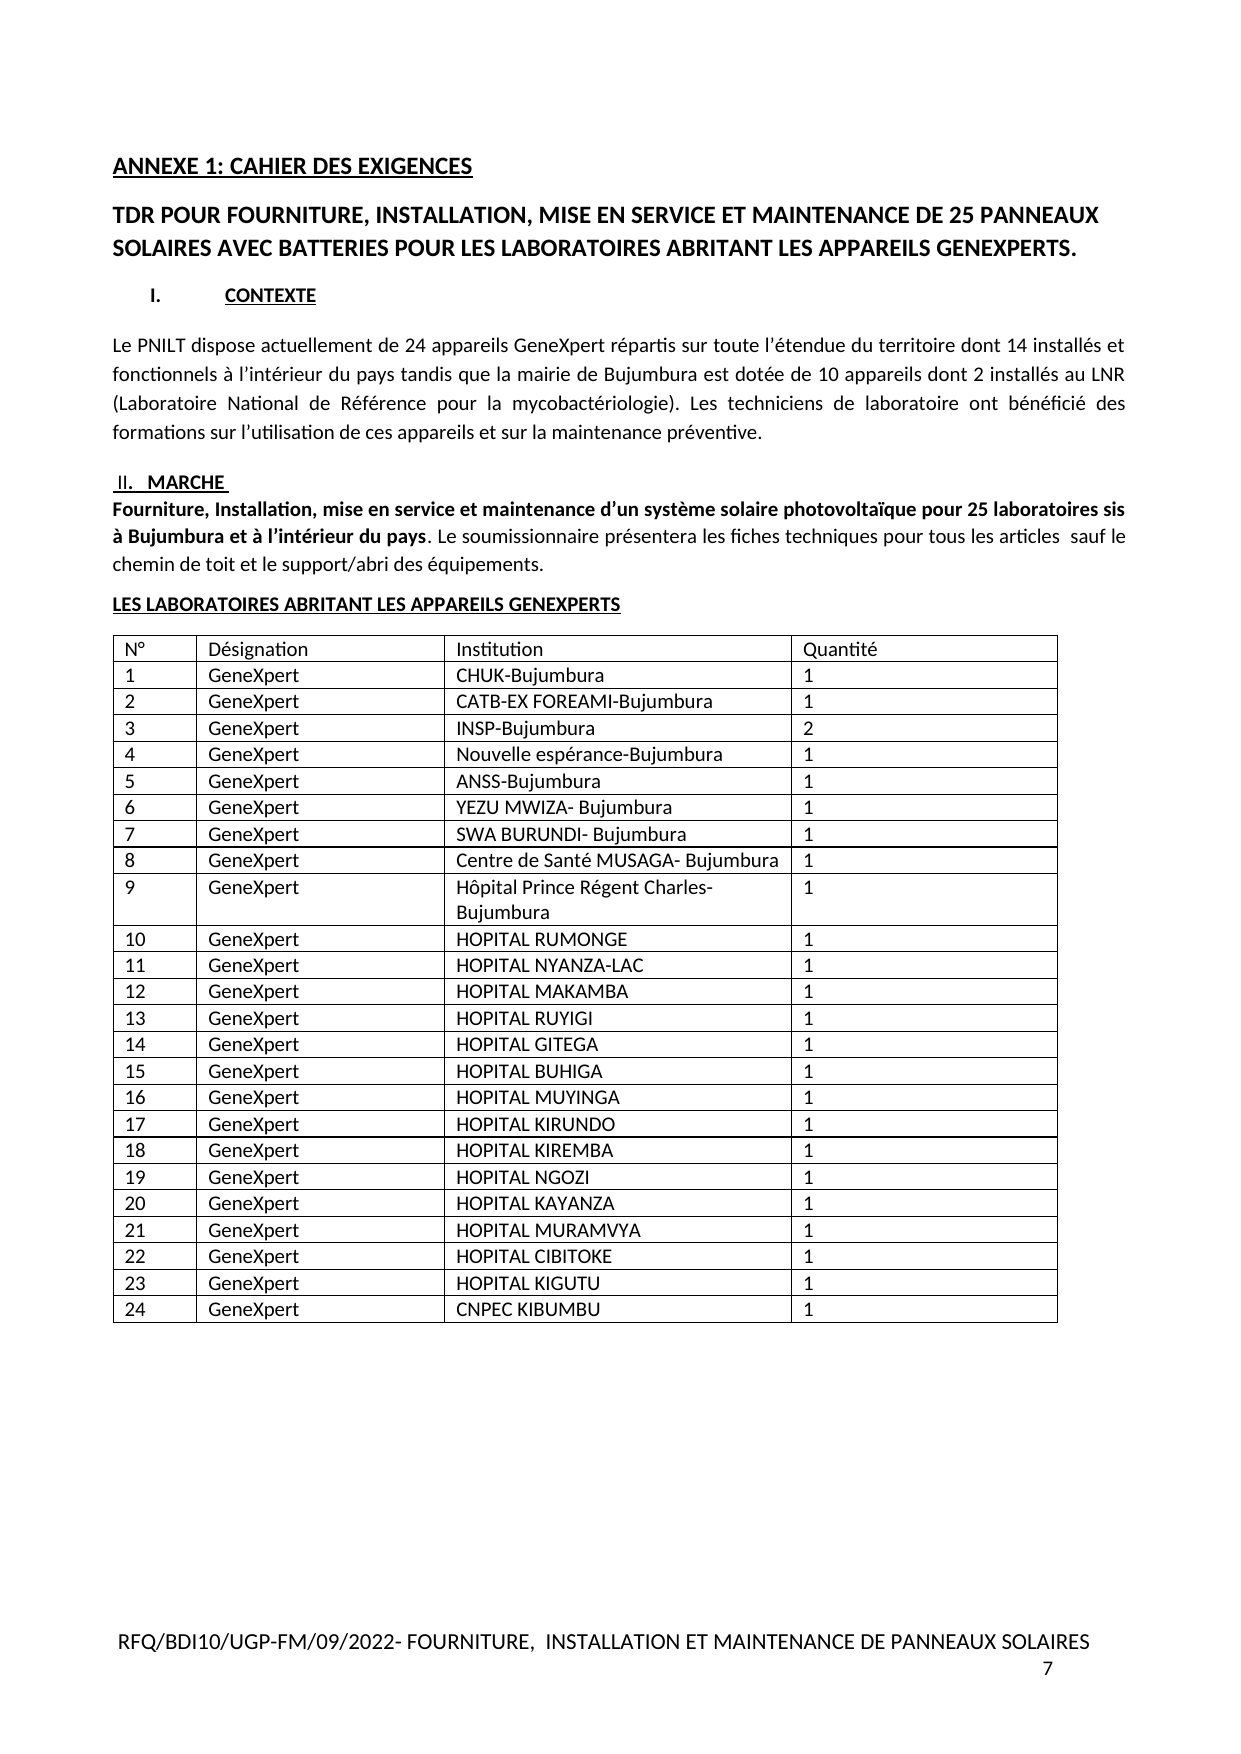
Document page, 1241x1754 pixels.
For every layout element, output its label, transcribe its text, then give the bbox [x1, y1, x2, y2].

table_cell Hôpital Prince Régent Charles- Bujumbura [445, 874, 791, 925]
table_cell HOPITAL GITEGA [445, 1032, 791, 1057]
table_cell 9 [114, 874, 196, 925]
table_cell 2 [792, 715, 1057, 741]
table_cell GeneXpert [197, 848, 444, 873]
table_cell 5 [114, 768, 196, 793]
table_cell HOPITAL CIBITOKE [445, 1243, 791, 1269]
table_cell HOPITAL KIGUTU [445, 1270, 791, 1295]
table_cell 20 [114, 1190, 196, 1216]
table_header Institution [445, 636, 791, 661]
table_cell 3 [114, 715, 196, 741]
table_cell 1 [114, 662, 196, 688]
table_cell CNPEC KIBUMBU [445, 1296, 791, 1322]
table_cell 1 [792, 1243, 1057, 1269]
table_header Désignation [197, 636, 444, 661]
table_cell SWA BURUNDI- Bujumbura [445, 821, 791, 846]
table_cell 15 [114, 1058, 196, 1083]
table_cell GeneXpert [197, 768, 444, 793]
table_cell 1 [792, 1296, 1057, 1322]
table_cell GeneXpert [197, 715, 444, 741]
table_cell 16 [114, 1085, 196, 1110]
table_cell 1 [792, 1190, 1057, 1216]
table_cell GeneXpert [197, 979, 444, 1004]
table_cell HOPITAL MAKAMBA [445, 979, 791, 1004]
table_cell GeneXpert [197, 1217, 444, 1242]
table_cell 1 [792, 1138, 1057, 1163]
table_cell 1 [792, 979, 1057, 1004]
table_cell 17 [114, 1111, 196, 1136]
table_cell GeneXpert [197, 926, 444, 951]
table_cell 1 [792, 795, 1057, 820]
table_cell 22 [114, 1243, 196, 1269]
table_cell GeneXpert [197, 1058, 444, 1083]
table_cell 10 [114, 926, 196, 951]
table_cell GeneXpert [197, 1111, 444, 1136]
table_cell 23 [114, 1270, 196, 1295]
table_cell HOPITAL RUYIGI [445, 1005, 791, 1031]
table_cell 2 [114, 689, 196, 714]
table_cell 1 [792, 742, 1057, 767]
table_cell 1 [792, 662, 1057, 688]
table_cell Nouvelle espérance-Bujumbura [445, 742, 791, 767]
table_cell HOPITAL BUHIGA [445, 1058, 791, 1083]
table_cell 1 [792, 1111, 1057, 1136]
table_cell HOPITAL KIRUNDO [445, 1111, 791, 1136]
table_cell 1 [792, 926, 1057, 951]
table_cell HOPITAL MURAMVYA [445, 1217, 791, 1242]
table_cell 1 [792, 848, 1057, 873]
table_cell 1 [792, 874, 1057, 925]
table_cell INSP-Bujumbura [445, 715, 791, 741]
table_cell GeneXpert [197, 1138, 444, 1163]
table_cell 4 [114, 742, 196, 767]
table_cell 13 [114, 1005, 196, 1031]
table_cell 1 [792, 1270, 1057, 1295]
table_cell 6 [114, 795, 196, 820]
table_cell 1 [792, 768, 1057, 793]
table_cell 12 [114, 979, 196, 1004]
table_cell 18 [114, 1138, 196, 1163]
table_cell GeneXpert [197, 1164, 444, 1189]
table_cell GeneXpert [197, 689, 444, 714]
table_cell GeneXpert [197, 821, 444, 846]
table_cell HOPITAL MUYINGA [445, 1085, 791, 1110]
table_cell GeneXpert [197, 1005, 444, 1031]
table_cell GeneXpert [197, 1085, 444, 1110]
table_cell 8 [114, 848, 196, 873]
table_cell ANSS-Bujumbura [445, 768, 791, 793]
table_cell 7 [114, 821, 196, 846]
table_cell 1 [792, 952, 1057, 978]
table_cell 1 [792, 1164, 1057, 1189]
table_cell GeneXpert [197, 742, 444, 767]
text ANNEXE 1: CAHIER DES EXIGENCES [112, 150, 1128, 181]
text LES LABORATOIRES ABRITANT LES APPAREILS GENEXPERTS [112, 591, 1128, 616]
table_cell GeneXpert [197, 1190, 444, 1216]
table_cell 14 [114, 1032, 196, 1057]
table_cell GeneXpert [197, 795, 444, 820]
table_cell GeneXpert [197, 1032, 444, 1057]
table_cell Centre de Santé MUSAGA- Bujumbura [445, 848, 791, 873]
table_cell 24 [114, 1296, 196, 1322]
table_cell 21 [114, 1217, 196, 1242]
table_cell YEZU MWIZA- Bujumbura [445, 795, 791, 820]
table_cell CATB-EX FOREAMI-Bujumbura [445, 689, 791, 714]
list CONTEXTE [150, 282, 1128, 307]
text TDR POUR FOURNITURE, INSTALLATION, MISE EN SERVICE ET MAINTENANCE DE 25 PANNEAUX SOLAIRES AVEC BATTERIES POUR LES LABORATOIRES ABRITANT LES APPAREILS GENEXPERTS. [112, 199, 1128, 263]
table_cell GeneXpert [197, 1296, 444, 1322]
table_cell 1 [792, 1005, 1057, 1031]
table_cell HOPITAL KIREMBA [445, 1138, 791, 1163]
table_cell HOPITAL KAYANZA [445, 1190, 791, 1216]
table_cell 1 [792, 1058, 1057, 1083]
text Fourniture, Installation, mise en service et maintenance d’un système solaire photovoltaïque pour 25 laboratoires sis à Bujumbura et à l’intérieur du pays. Le soumissionnaire présentera les fiches techniques pour tous les articles sauf le chemin de toit et le support/abri des équipements. [112, 496, 1128, 576]
table_cell HOPITAL NGOZI [445, 1164, 791, 1189]
table_cell GeneXpert [197, 874, 444, 925]
table_cell CHUK-Bujumbura [445, 662, 791, 688]
table_header N° [114, 636, 196, 661]
table_cell HOPITAL NYANZA-LAC [445, 952, 791, 978]
table_cell 1 [792, 821, 1057, 846]
table_cell GeneXpert [197, 1243, 444, 1269]
table_cell GeneXpert [197, 952, 444, 978]
text Le PNILT dispose actuellement de 24 appareils GeneXpert répartis sur toute l’étendue du territoire dont 14 installés et fonctionnels à l’intérieur du pays tandis que la mairie de Bujumbura est dotée de 10 appareils dont 2 installés au LNR (Laboratoire National de Référence pour la mycobactériologie). Les techniciens de laboratoire ont bénéficié des formations sur l’utilisation de ces appareils et sur la maintenance préventive. [112, 332, 1128, 445]
table_cell GeneXpert [197, 1270, 444, 1295]
table_cell 1 [792, 1032, 1057, 1057]
table_cell 1 [792, 1085, 1057, 1110]
table_cell 1 [792, 1217, 1057, 1242]
table_cell HOPITAL RUMONGE [445, 926, 791, 951]
table_cell GeneXpert [197, 662, 444, 688]
table_cell 19 [114, 1164, 196, 1189]
text II. MARCHE [112, 469, 1128, 495]
table_cell 1 [792, 689, 1057, 714]
table_cell 11 [114, 952, 196, 978]
table_header Quantité [792, 636, 1057, 661]
